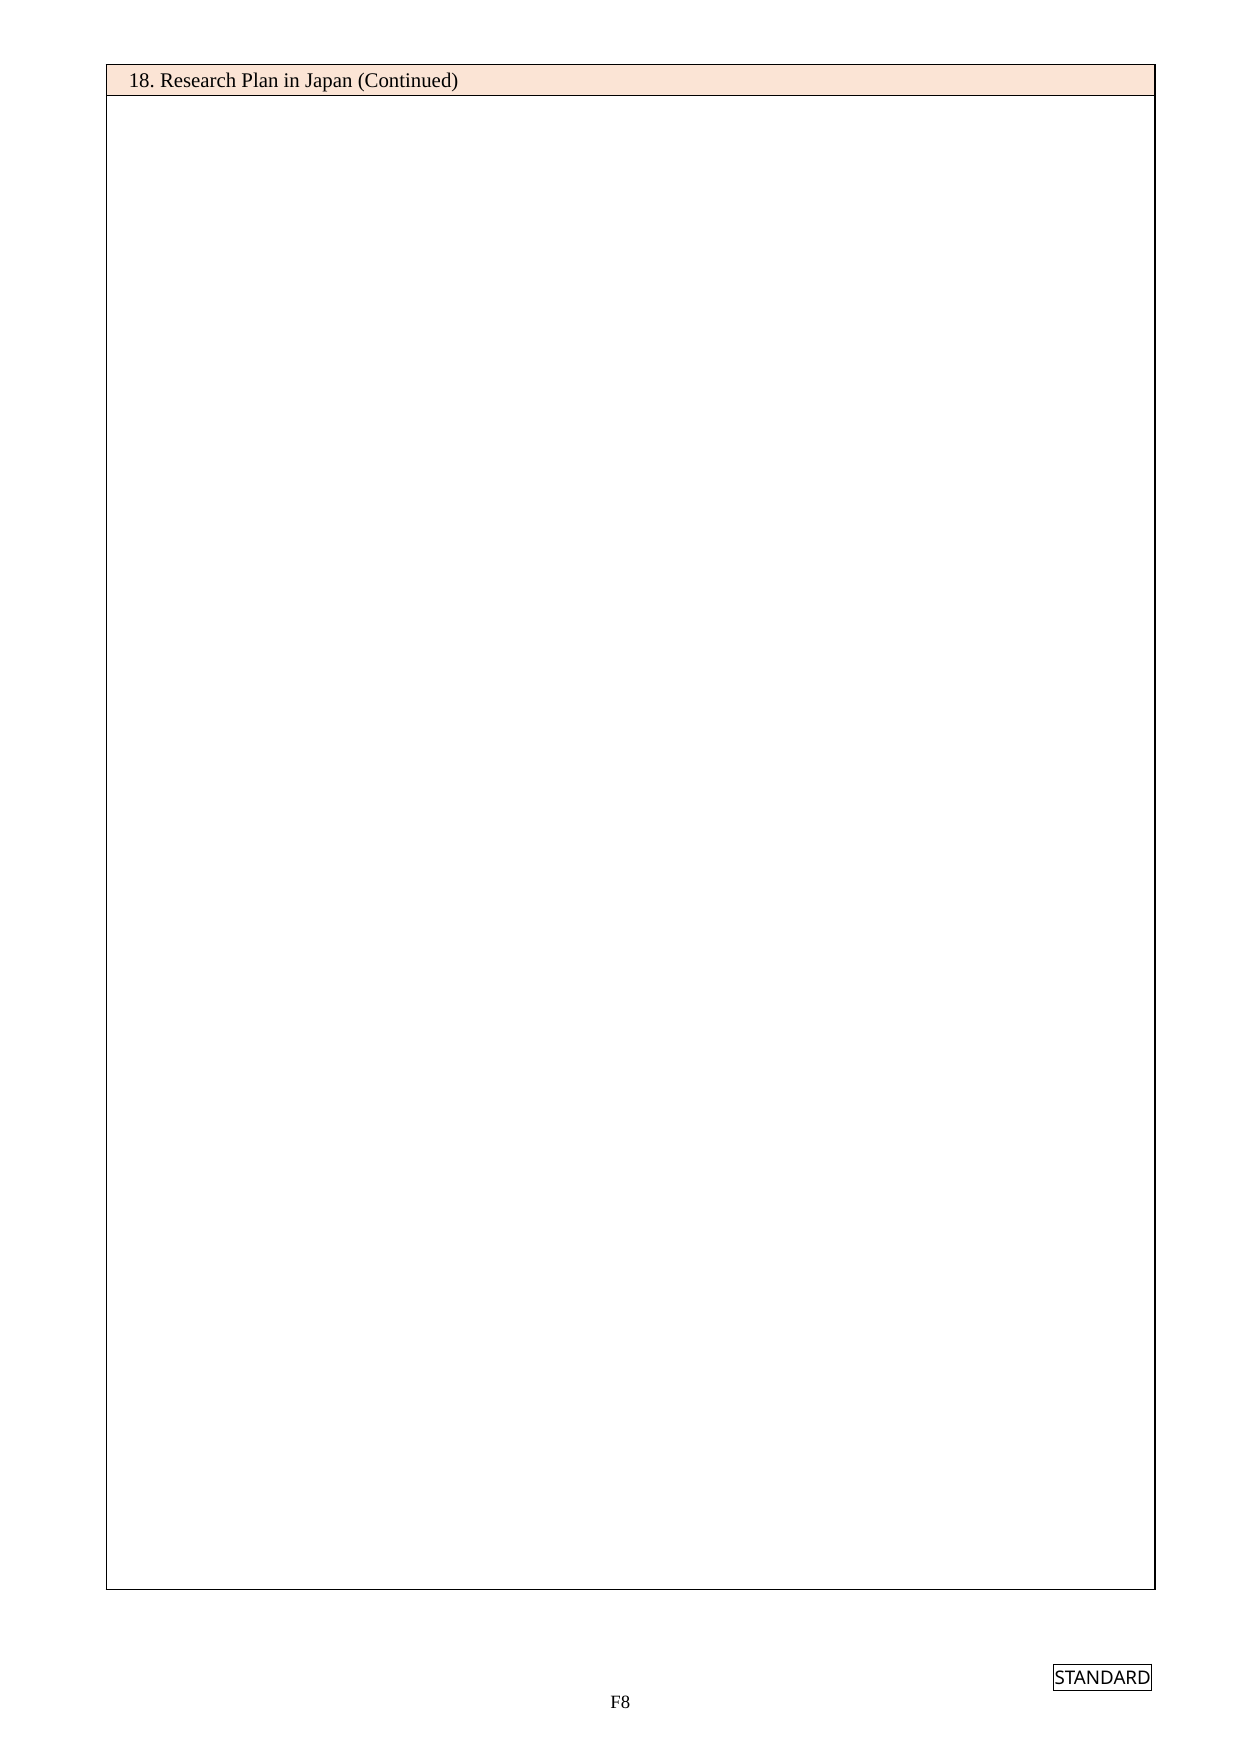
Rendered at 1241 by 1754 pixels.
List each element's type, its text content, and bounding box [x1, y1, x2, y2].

table_cell [107, 96, 1154, 1588]
table_header 18. Research Plan in Japan (Continued) [107, 65, 1154, 95]
